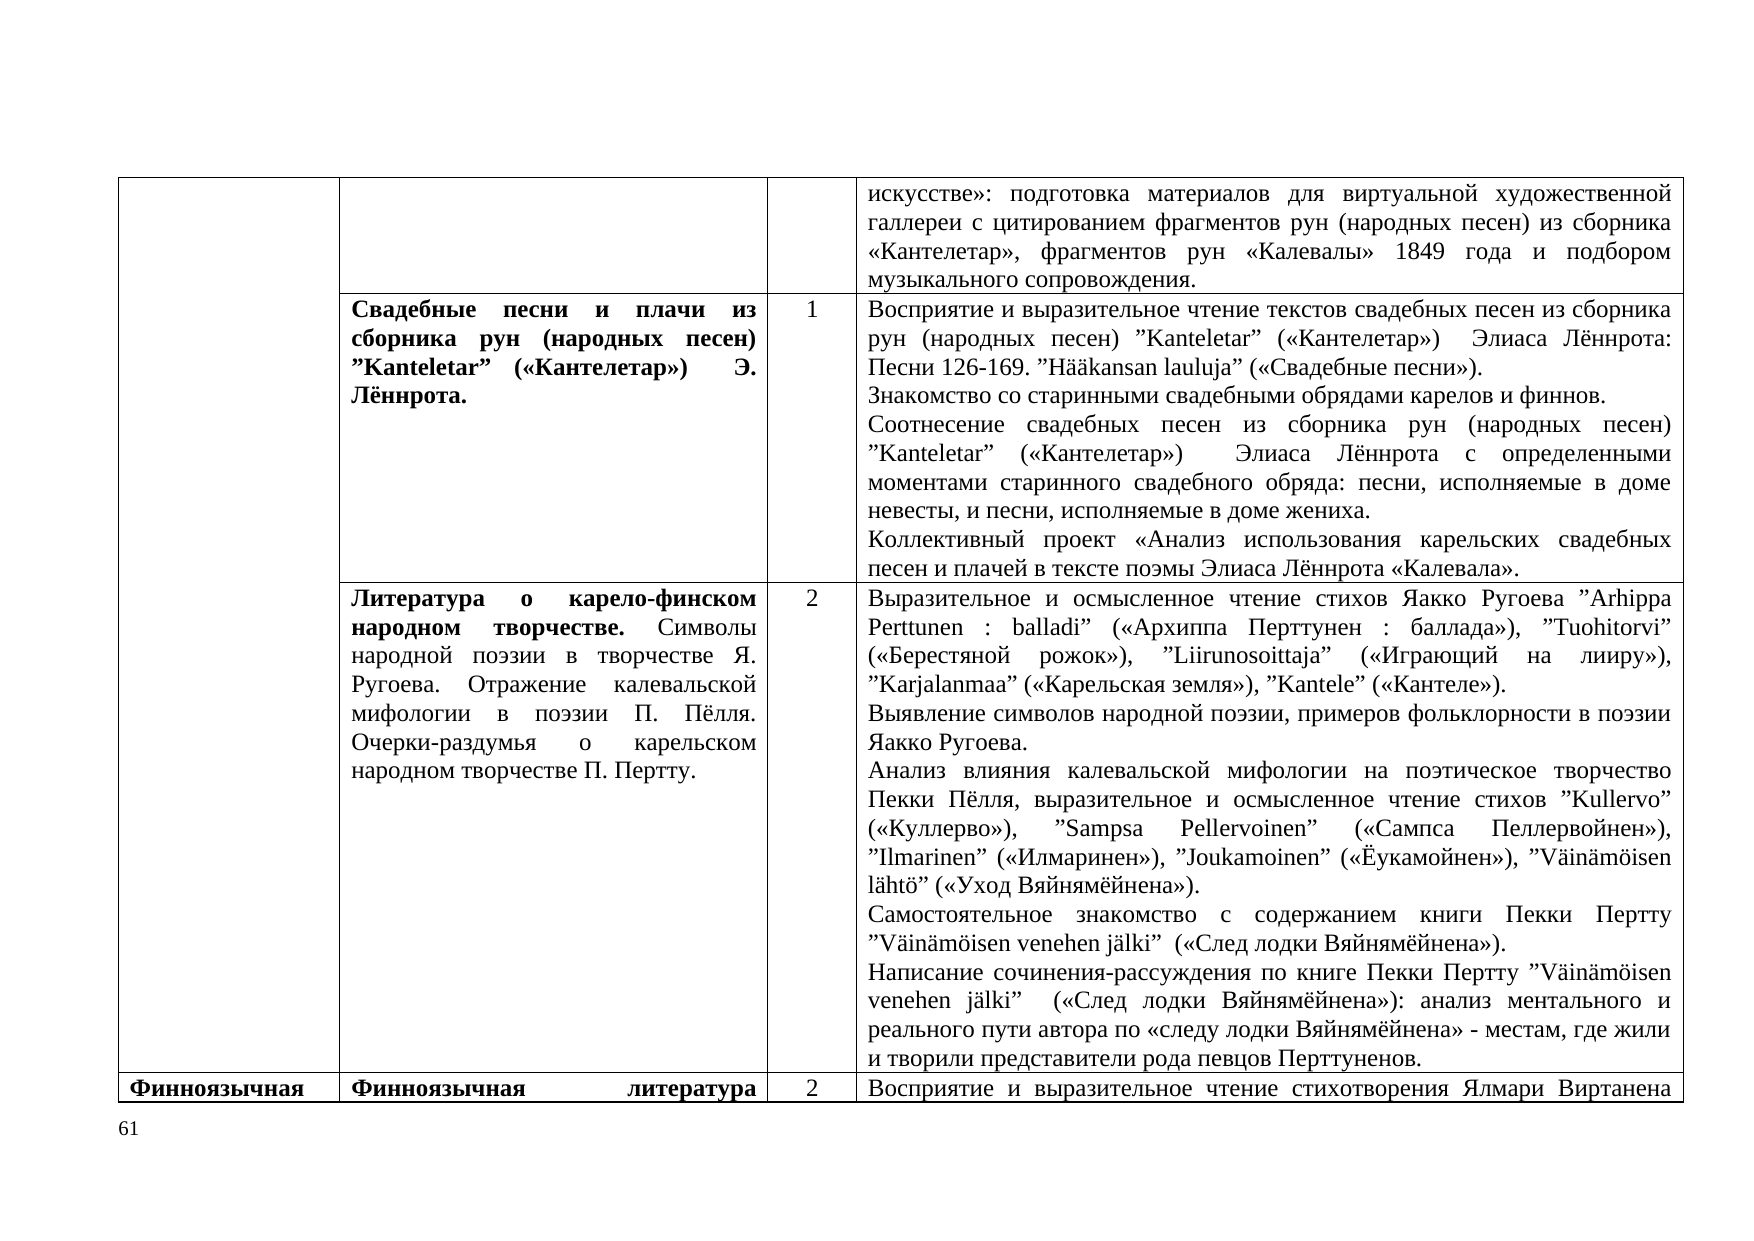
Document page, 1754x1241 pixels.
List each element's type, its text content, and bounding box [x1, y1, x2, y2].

table_cell 2 [768, 583, 856, 1072]
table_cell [857, 178, 1683, 293]
table_cell 2 [768, 178, 856, 293]
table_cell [340, 1073, 767, 1101]
table_cell 1 [768, 294, 856, 582]
table_cell Восприятие и выразительное чтение текстов свадебных песен из сборника рун (народных песен) ”Kanteletar” («Кантелетар») Элиаса Лённрота: Песни 126-169. ”Hääkansan lauluja” («Свадебные песни»). Знакомство со старинными свадебными обрядами карелов и финнов. Соотнесение свадебных песен из сборника рун (народных песен) ”Kanteletar” («Кантелетар») Элиаса Лённрота с определенными моментами старинного свадебного обряда: песни, исполняемые в доме невесты, и песни, исполняемые в доме жениха. Коллективный проект «Анализ использования карельских свадебных песен и плачей в тексте поэмы Элиаса Лённрота «Калевала». [857, 294, 1683, 582]
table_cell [119, 1073, 339, 1101]
table_cell Свадебные песни и плачи из сборника рун (народных песен) ”Kanteletar” («Кантелетар») Э. Лённрота. [340, 294, 767, 582]
table_cell 2 [768, 1073, 856, 1101]
table_cell Литература о карело-финском народном творчестве. Символы народной поэзии в творчестве Я. Ругоева. Отражение калевальской мифологии в поэзии П. Пёлля. Очерки-раздумья о карельском народном творчестве П. Пертту. [340, 583, 767, 1072]
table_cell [340, 178, 767, 293]
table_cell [857, 1073, 1683, 1101]
table_cell Выразительное и осмысленное чтение стихов Яакко Ругоева ”Arhippa Perttunen : balladi” («Архиппа Перттунен : баллада»), ”Tuohitorvi” («Берестяной рожок»), ”Liirunosoittaja” («Играющий на лииру»), ”Karjalanmaa” («Карельская земля»), ”Kantele” («Кантеле»). Выявление символов народной поэзии, примеров фольклорности в поэзии Яакко Ругоева. Анализ влияния калевальской мифологии на поэтическое творчество Пекки Пёлля, выразительное и осмысленное чтение стихов ”Kullervo” («Куллерво»), ”Sampsa Pellervoinen” («Сампса Пеллервойнен»), ”Ilmarinen” («Илмаринен»), ”Joukamoinen” («Ёукамойнен»), ”Väinämöisen lähtö” («Уход Вяйнямёйнена»). Самостоятельное знакомство с содержанием книги Пекки Пертту ”Väinämöisen venehen jälki” («След лодки Вяйнямёйнена»). Написание сочинения-рассуждения по книге Пекки Пертту ”Väinämöisen venehen jälki” («След лодки Вяйнямёйнена»): анализ ментального и реального пути автора по «следу лодки Вяйнямёйнена» - местам, где жили и творили представители рода певцов Перттуненов. [857, 583, 1683, 1072]
